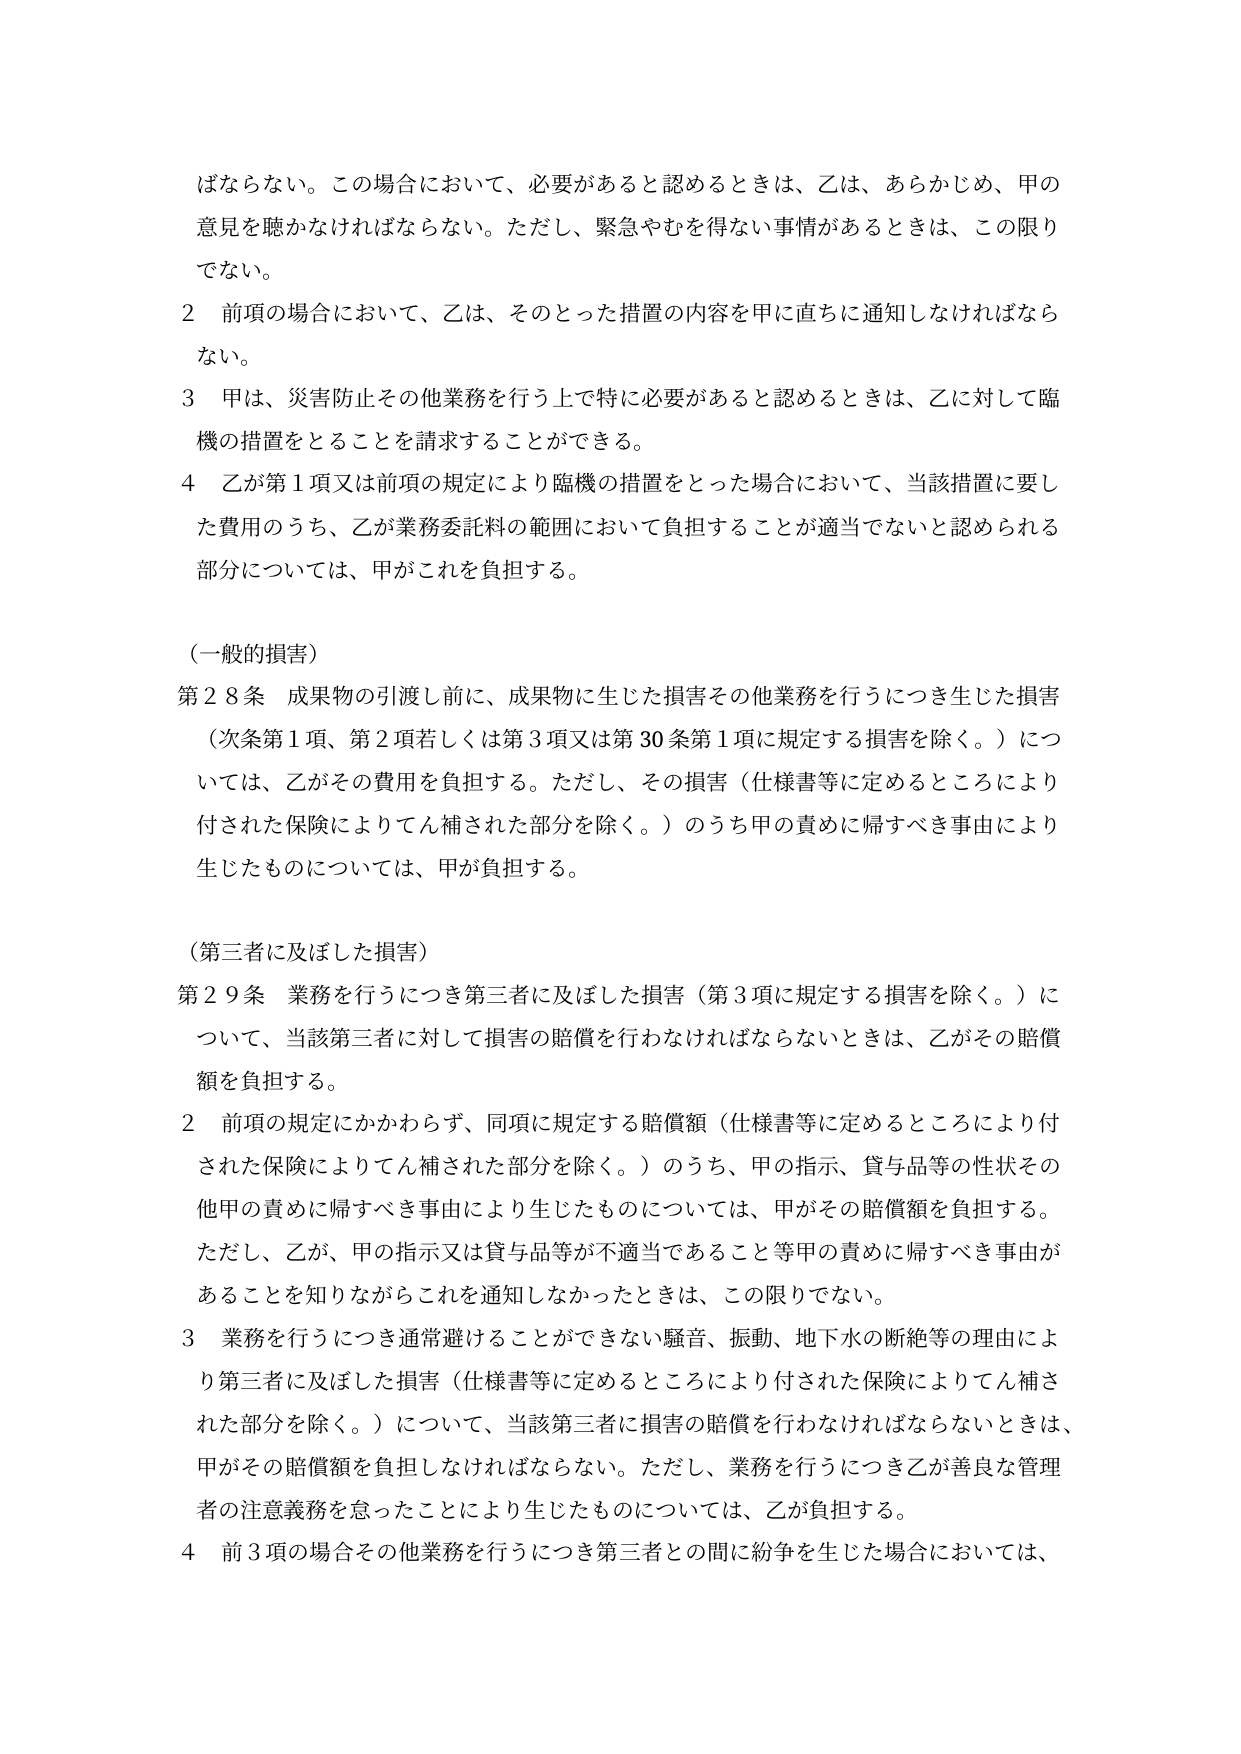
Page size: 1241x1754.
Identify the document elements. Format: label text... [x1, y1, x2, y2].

text ３ 業務を行うにつき通常避けることができない騒音、振動、地下水の断絶等の理由により第三者に及ぼした損害（仕様書等に定めるところにより付された保険によりてん補された部分を除く。）について、当該第三者に損害の賠償を行わなければならないときは、甲がその賠償額を負担しなければならない。ただし、業務を行うにつき乙が善良な管理者の注意義務を怠ったことにより生じたものについては、乙が負担する。 [177, 1318, 1063, 1528]
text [177, 1533, 1063, 1570]
text ４ 乙が第１項又は前項の規定により臨機の措置をとった場合において、当該措置に要した費用のうち、乙が業務委託料の範囲において負担することが適当でないと認められる部分については、甲がこれを負担する。 [177, 463, 1063, 587]
text ３ 甲は、災害防止その他業務を行う上で特に必要があると認めるときは、乙に対して臨機の措置をとることを請求することができる。 [177, 378, 1063, 459]
text （一般的損害） [177, 634, 1063, 671]
text （第三者に及ぼした損害） [177, 933, 1063, 970]
text ２ 前項の場合において、乙は、そのとった措置の内容を甲に直ちに通知しなければならない。 [177, 293, 1063, 373]
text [177, 164, 1063, 288]
text 第２８条 成果物の引渡し前に、成果物に生じた損害その他業務を行うにつき生じた損害（次条第１項、第２項若しくは第３項又は第30条第１項に規定する損害を除く。）については、乙がその費用を負担する。ただし、その損害（仕様書等に定めるところにより付された保険によりてん補された部分を除く。）のうち甲の責めに帰すべき事由により生じたものについては、甲が負担する。 [177, 676, 1063, 886]
text 第２９条 業務を行うにつき第三者に及ぼした損害（第３項に規定する損害を除く。）について、当該第三者に対して損害の賠償を行わなければならないときは、乙がその賠償額を負担する。 [177, 975, 1063, 1098]
text ２ 前項の規定にかかわらず、同項に規定する賠償額（仕様書等に定めるところにより付された保険によりてん補された部分を除く。）のうち、甲の指示、貸与品等の性状その他甲の責めに帰すべき事由により生じたものについては、甲がその賠償額を負担する。ただし、乙が、甲の指示又は貸与品等が不適当であること等甲の責めに帰すべき事由があることを知りながらこれを通知しなかったときは、この限りでない。 [177, 1103, 1063, 1313]
